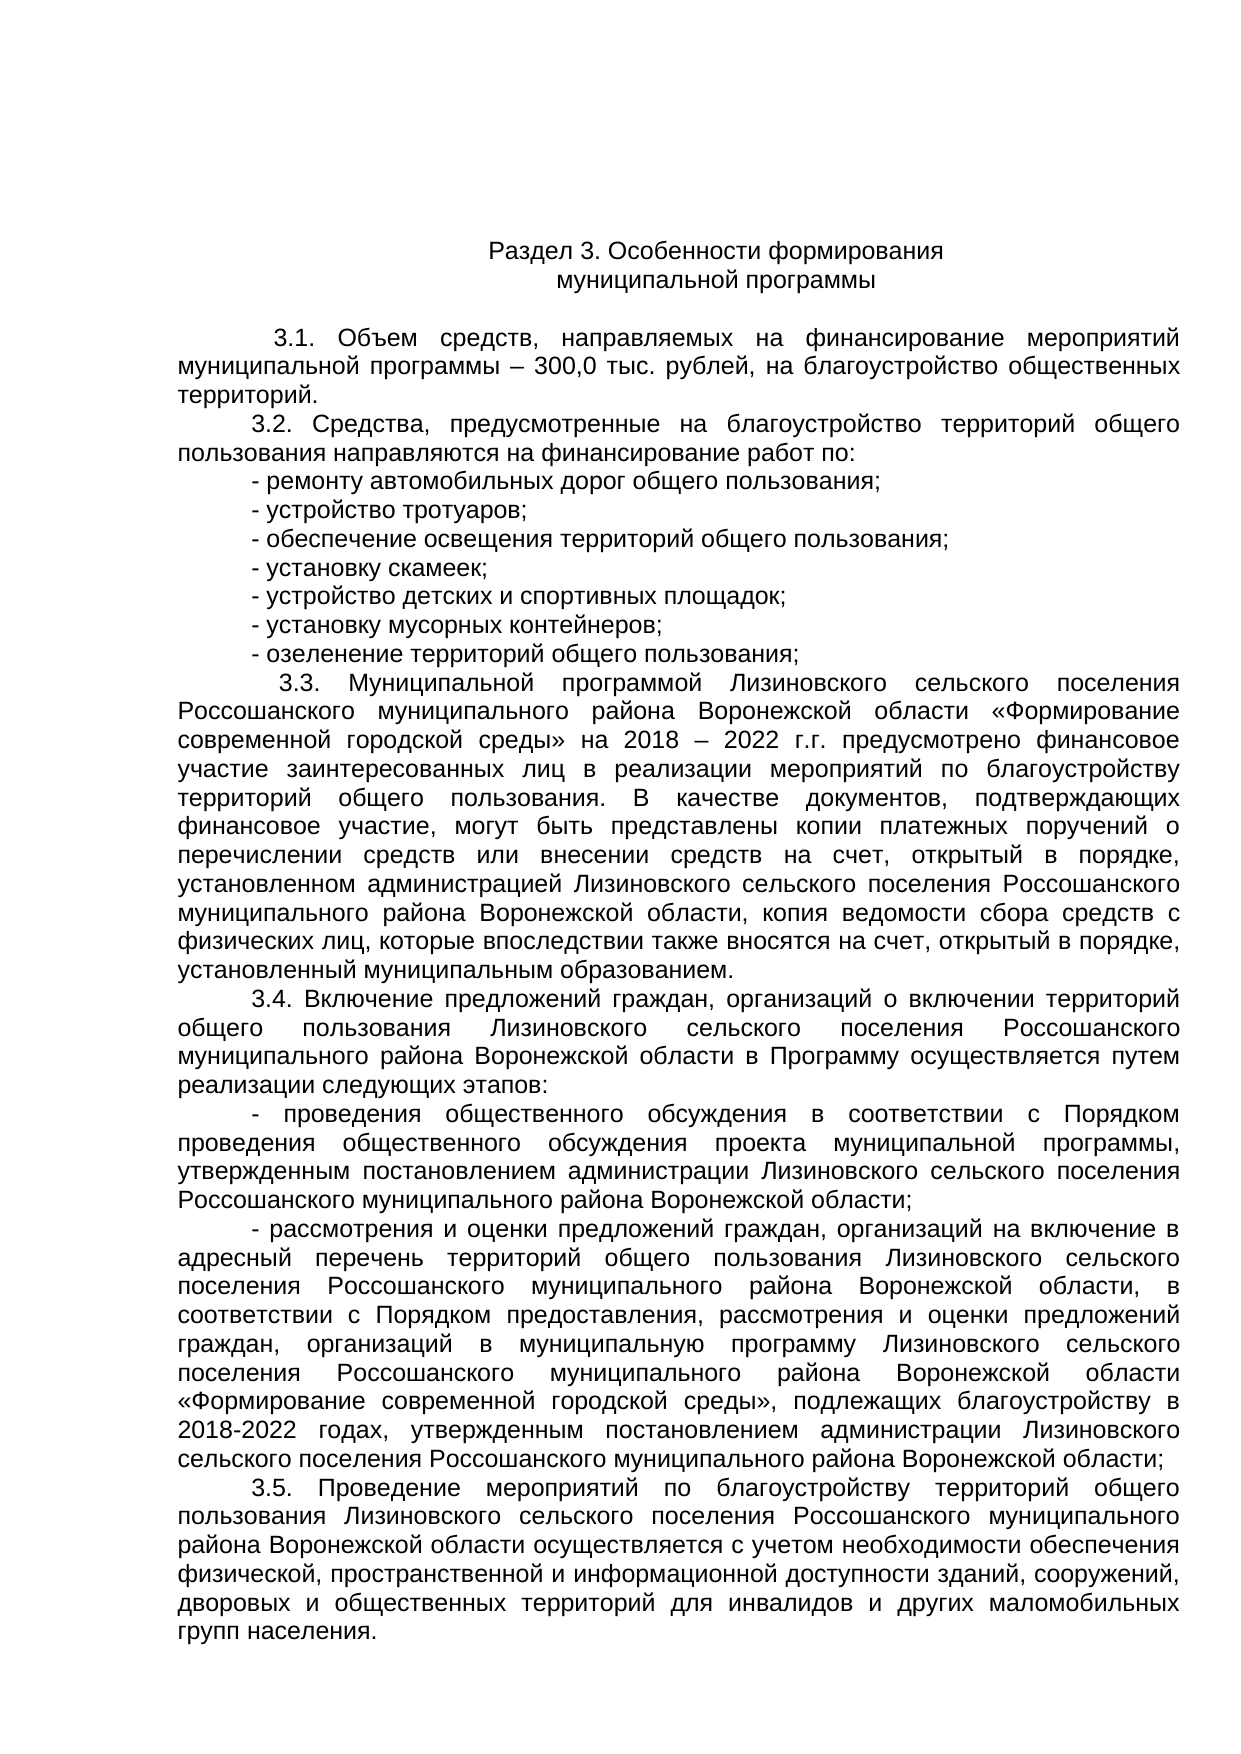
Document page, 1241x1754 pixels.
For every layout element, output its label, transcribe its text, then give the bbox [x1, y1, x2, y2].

text - устройство тротуаров; [177, 495, 1181, 524]
text 3.5. Проведение мероприятий по благоустройству территорий общего пользования Лизиновского сельского поселения Россошанского муниципального района Воронежской области осуществляется с учетом необходимости обеспечения физической, пространственной и информационной доступности зданий, сооружений, дворовых и общественных территорий для инвалидов и других маломобильных групп населения. [177, 1472, 1181, 1645]
text 3.2. Средства, предусмотренные на благоустройство территорий общего пользования направляются на финансирование работ по: [177, 409, 1181, 466]
text - обеспечение освещения территорий общего пользования; [177, 524, 1181, 552]
text - рассмотрения и оценки предложений граждан, организаций на включение в адресный перечень территорий общего пользования Лизиновского сельского поселения Россошанского муниципального района Воронежской области, в соответствии с Порядком предоставления, рассмотрения и оценки предложений граждан, организаций в муниципальную программу Лизиновского сельского поселения Россошанского муниципального района Воронежской области «Формирование современной городской среды», подлежащих благоустройству в 2018-2022 годах, утвержденным постановлением администрации Лизиновского сельского поселения Россошанского муниципального района Воронежской области; [177, 1214, 1181, 1472]
text - озеленение территорий общего пользования; [177, 639, 1181, 667]
text 3.1. Объем средств, направляемых на финансирование мероприятий муниципальной программы – 300,0 тыс. рублей, на благоустройство общественных территорий. [177, 322, 1181, 409]
text - установку мусорных контейнеров; [177, 610, 1181, 639]
text - установку скамеек; [177, 552, 1181, 581]
text муниципальной программы [177, 265, 1181, 294]
text - проведения общественного обсуждения в соответствии с Порядком проведения общественного обсуждения проекта муниципальной программы, утвержденным постановлением администрации Лизиновского сельского поселения Россошанского муниципального района Воронежской области; [177, 1099, 1181, 1214]
text Раздел 3. Особенности формирования [177, 236, 1181, 265]
text 3.4. Включение предложений граждан, организаций о включении территорий общего пользования Лизиновского сельского поселения Россошанского муниципального района Воронежской области в Программу осуществляется путем реализации следующих этапов: [177, 984, 1181, 1099]
text - устройство детских и спортивных площадок; [177, 581, 1181, 610]
text 3.3. Муниципальной программой Лизиновского сельского поселения Россошанского муниципального района Воронежской области «Формирование современной городской среды» на 2018 – 2022 г.г. предусмотрено финансовое участие заинтересованных лиц в реализации мероприятий по благоустройству территорий общего пользования. В качестве документов, подтверждающих финансовое участие, могут быть представлены копии платежных поручений о перечислении средств или внесении средств на счет, открытый в порядке, установленном администрацией Лизиновского сельского поселения Россошанского муниципального района Воронежской области, копия ведомости сбора средств с физических лиц, которые впоследствии также вносятся на счет, открытый в порядке, установленный муниципальным образованием. [177, 667, 1181, 984]
text - ремонту автомобильных дорог общего пользования; [177, 466, 1181, 495]
